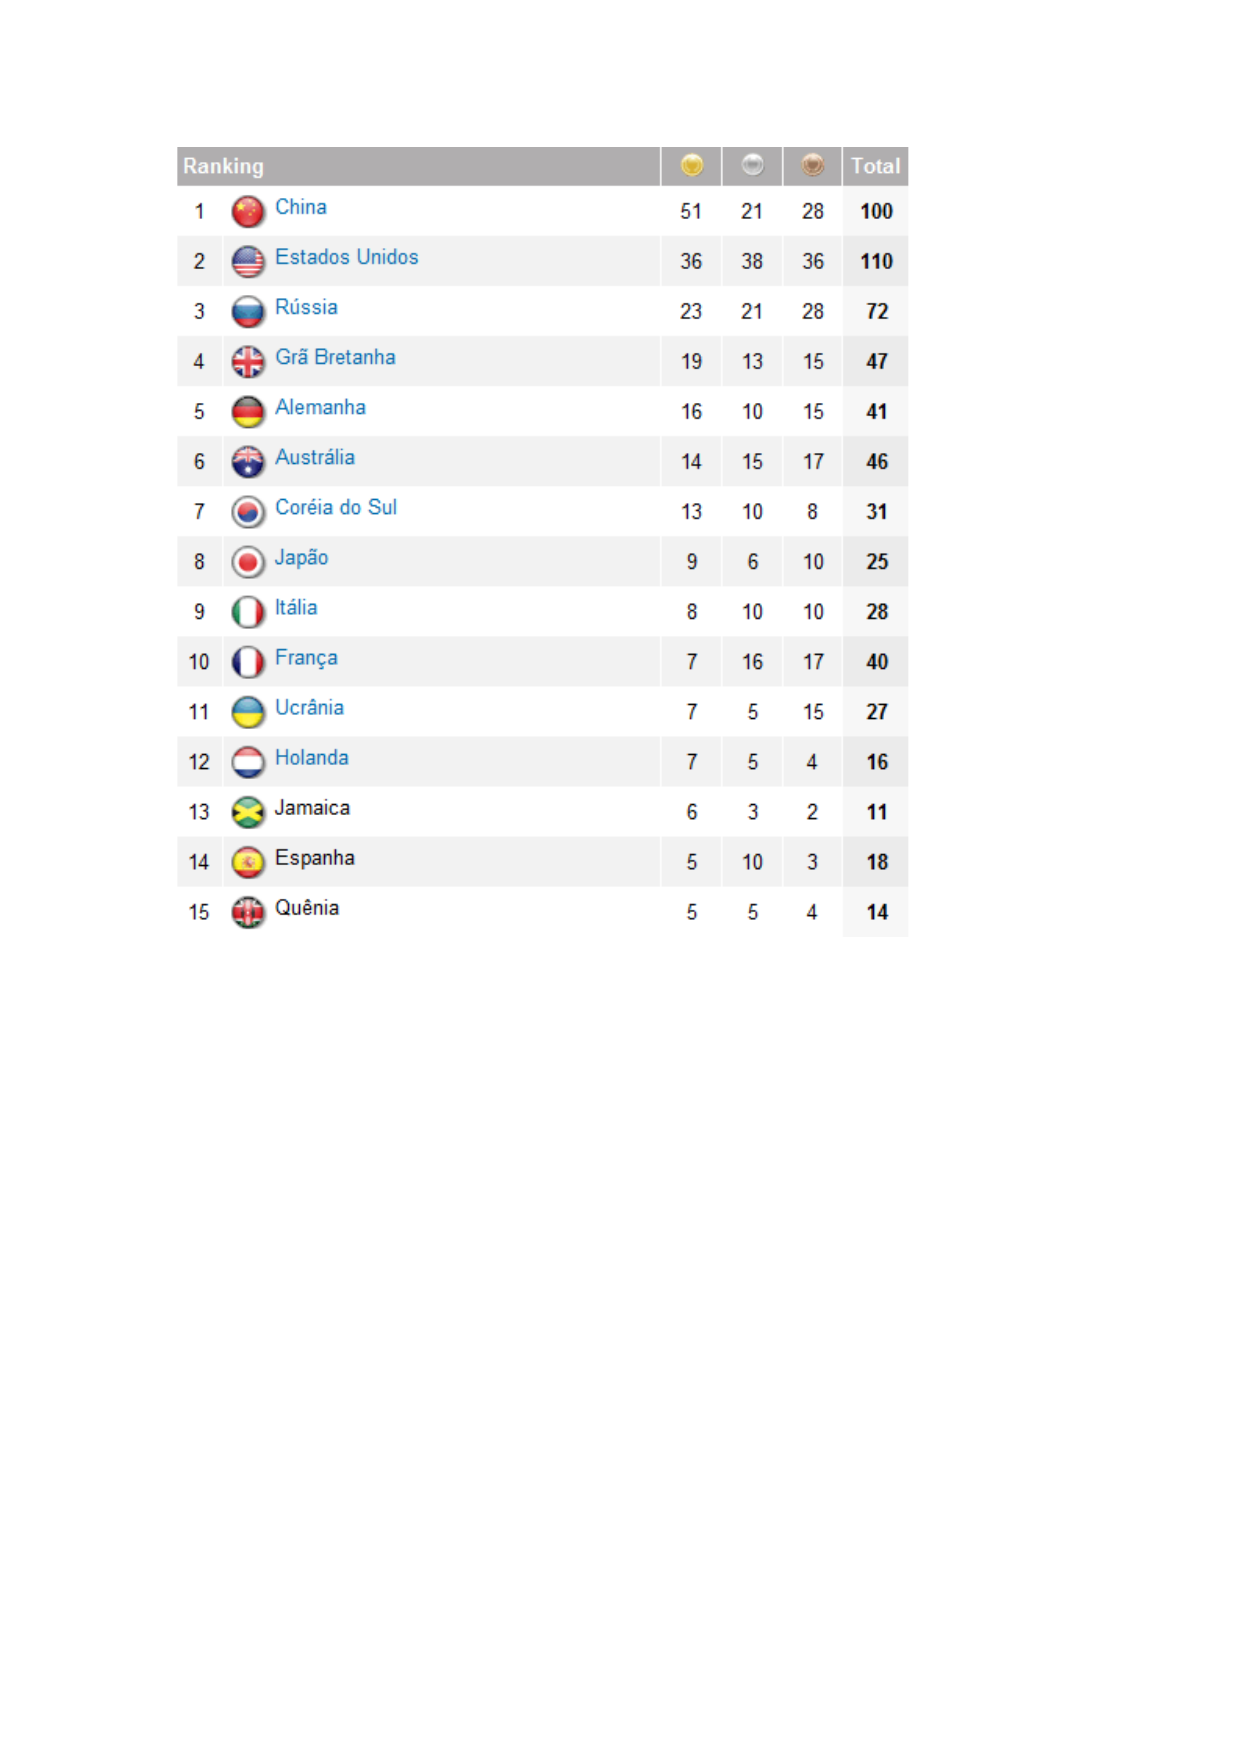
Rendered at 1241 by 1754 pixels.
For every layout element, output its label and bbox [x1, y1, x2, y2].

picture [177, 147, 909, 937]
